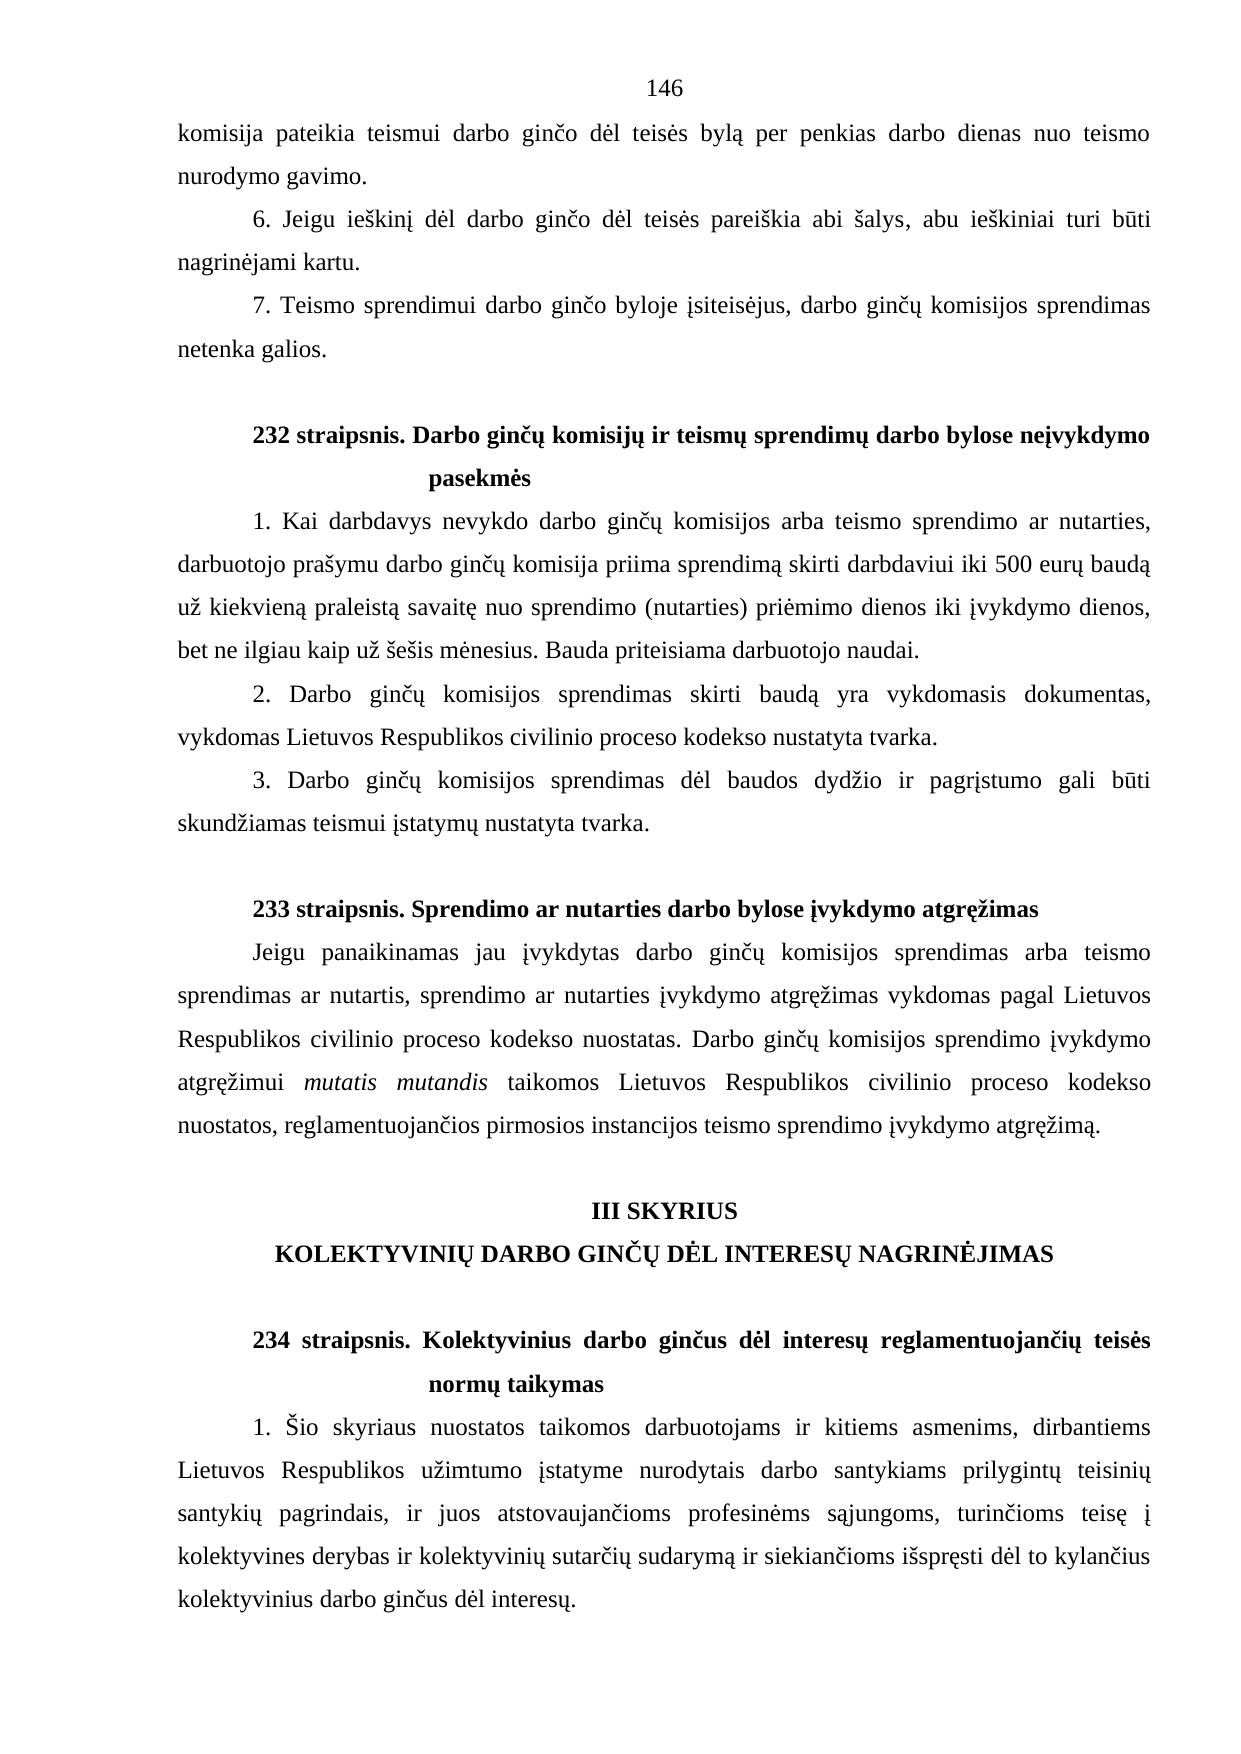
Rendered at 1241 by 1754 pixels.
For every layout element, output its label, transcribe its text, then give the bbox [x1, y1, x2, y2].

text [177, 118, 1152, 190]
text 232 straipsnis. Darbo ginčų komisijų ir teismų sprendimų darbo bylose neįvykdymo pasekmės [252, 420, 1152, 492]
text 2. Darbo ginčų komisijos sprendimas skirti baudą yra vykdomasis dokumentas, vykdomas Lietuvos Respublikos civilinio proceso kodekso nustatyta tvarka. [177, 679, 1152, 751]
text 1. Šio skyriaus nuostatos taikomos darbuotojams ir kitiems asmenims, dirbantiems Lietuvos Respublikos užimtumo įstatyme nurodytais darbo santykiams prilygintų teisinių santykių pagrindais, ir juos atstovaujančioms profesinėms sąjungoms, turinčioms teisę į kolektyvines derybas ir kolektyvinių sutarčių sudarymą ir siekiančioms išspręsti dėl to kylančius kolektyvinius darbo ginčus dėl interesų. [177, 1412, 1152, 1613]
text 7. Teismo sprendimui darbo ginčo byloje įsiteisėjus, darbo ginčų komisijos sprendimas netenka galios. [177, 291, 1152, 362]
text III SKYRIUS [177, 1196, 1152, 1225]
text 233 straipsnis. Sprendimo ar nutarties darbo bylose įvykdymo atgręžimas [177, 894, 1152, 923]
text 3. Darbo ginčų komisijos sprendimas dėl baudos dydžio ir pagrįstumo gali būti skundžiamas teismui įstatymų nustatyta tvarka. [177, 765, 1152, 837]
text KOLEKTYVINIŲ DARBO GINČŲ DĖL INTERESŲ NAGRINĖJIMAS [177, 1239, 1152, 1268]
text 6. Jeigu ieškinį dėl darbo ginčo dėl teisės pareiškia abi šalys, abu ieškiniai turi būti nagrinėjami kartu. [177, 204, 1152, 276]
text Jeigu panaikinamas jau įvykdytas darbo ginčų komisijos sprendimas arba teismo sprendimas ar nutartis, sprendimo ar nutarties įvykdymo atgręžimas vykdomas pagal Lietuvos Respublikos civilinio proceso kodekso nuostatas. Darbo ginčų komisijos sprendimo įvykdymo atgręžimui mutatis mutandis taikomos Lietuvos Respublikos civilinio proceso kodekso nuostatos, reglamentuojančios pirmosios instancijos teismo sprendimo įvykdymo atgręžimą. [177, 937, 1152, 1139]
text 1. Kai darbdavys nevykdo darbo ginčų komisijos arba teismo sprendimo ar nutarties, darbuotojo prašymu darbo ginčų komisija priima sprendimą skirti darbdaviui iki 500 eurų baudą už kiekvieną praleistą savaitę nuo sprendimo (nutarties) priėmimo dienos iki įvykdymo dienos, bet ne ilgiau kaip už šešis mėnesius. Bauda priteisiama darbuotojo naudai. [177, 506, 1152, 664]
text 234 straipsnis. Kolektyvinius darbo ginčus dėl interesų reglamentuojančių teisės normų taikymas [252, 1326, 1152, 1397]
